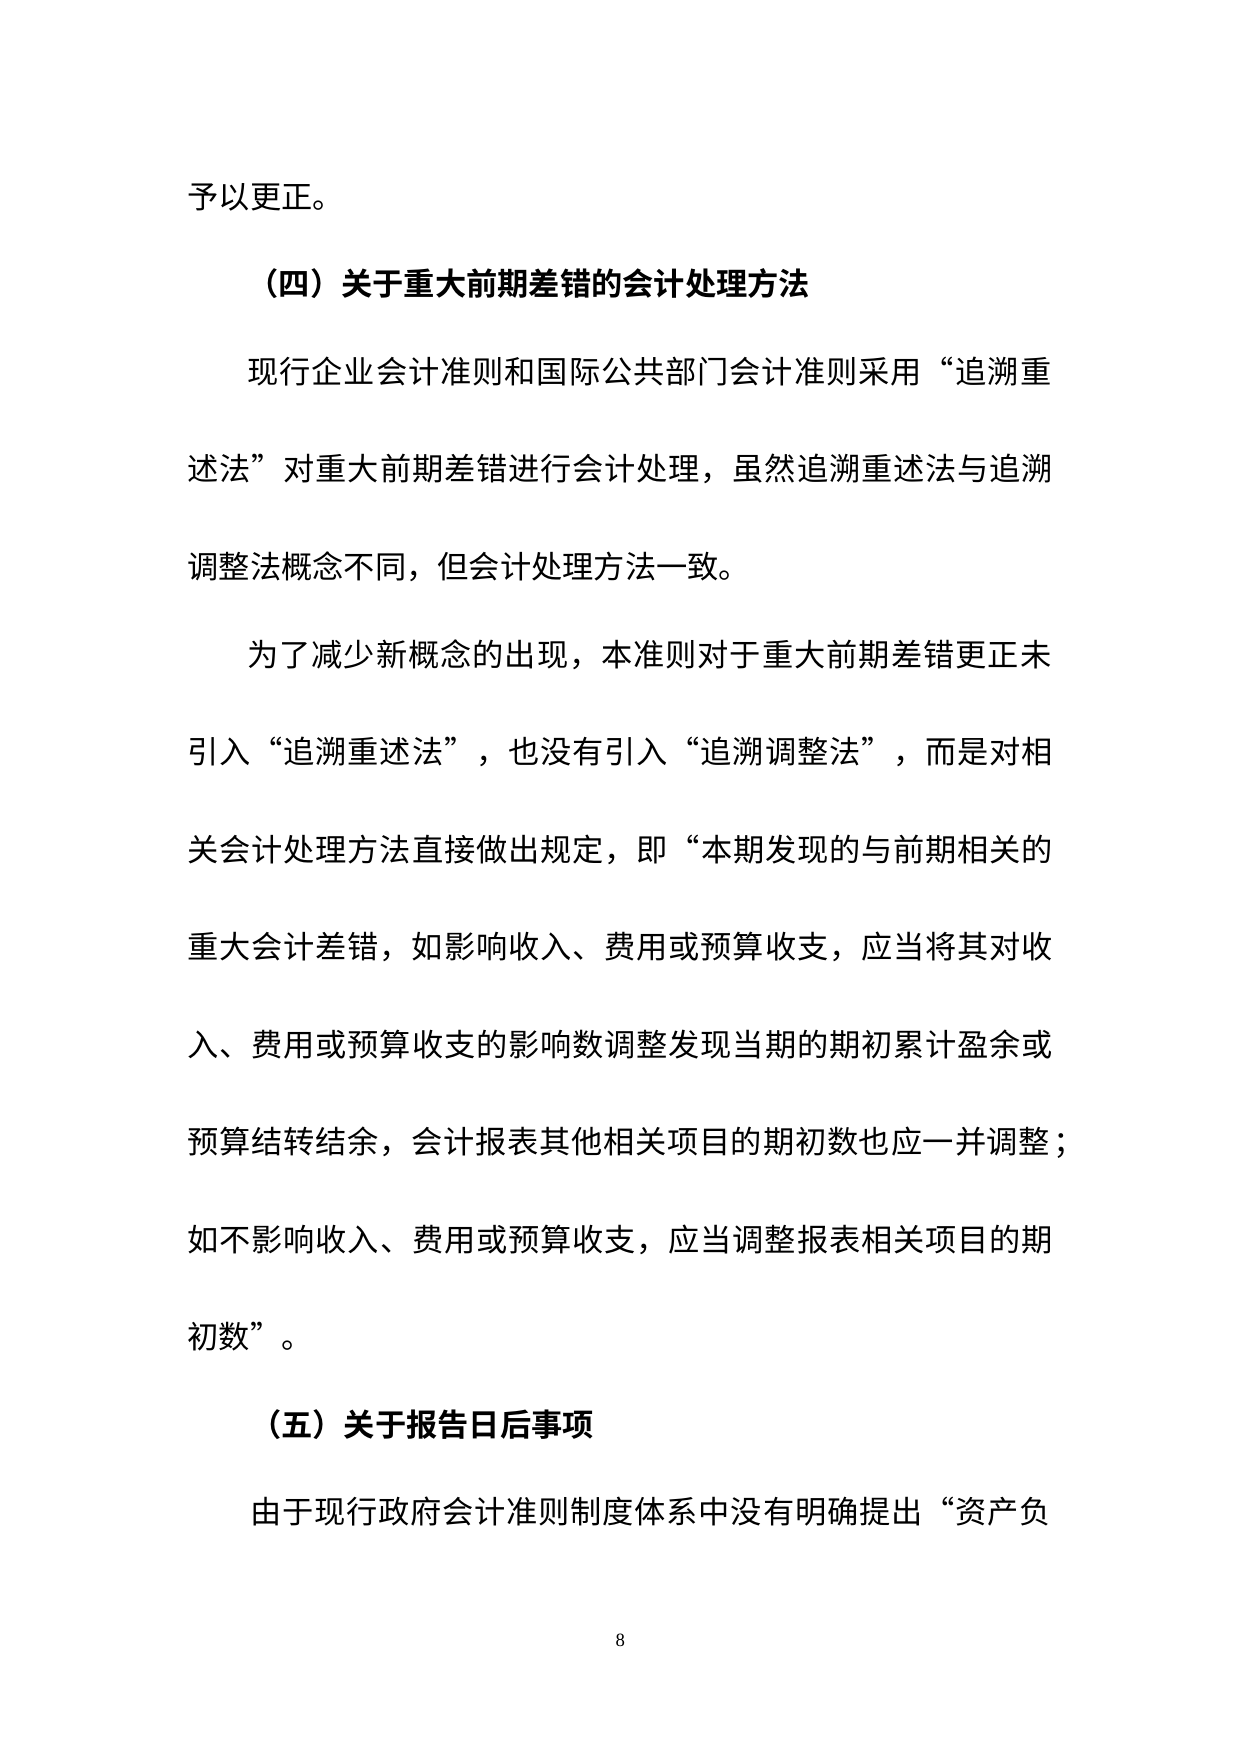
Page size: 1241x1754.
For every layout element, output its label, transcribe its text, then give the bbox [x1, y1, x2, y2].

text 为了减少新概念的出现，本准则对于重大前期差错更正未引入“追溯重述法”，也没有引入“追溯调整法”，而是对相关会计处理方法直接做出规定，即“本期发现的与前期相关的重大会计差错，如影响收入、费用或预算收支，应当将其对收入、费用或预算收支的影响数调整发现当期的期初累计盈余或预算结转结余，会计报表其他相关项目的期初数也应一并调整；如不影响收入、费用或预算收支，应当调整报表相关项目的期初数”。 [187, 620, 1053, 1367]
text 现行企业会计准则和国际公共部门会计准则采用“追溯重述法”对重大前期差错进行会计处理，虽然追溯重述法与追溯调整法概念不同，但会计处理方法一致。 [187, 337, 1053, 597]
text （四）关于重大前期差错的会计处理方法 [187, 249, 1053, 314]
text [187, 162, 1053, 227]
text （五）关于报告日后事项 [187, 1390, 1053, 1455]
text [187, 1477, 1053, 1542]
